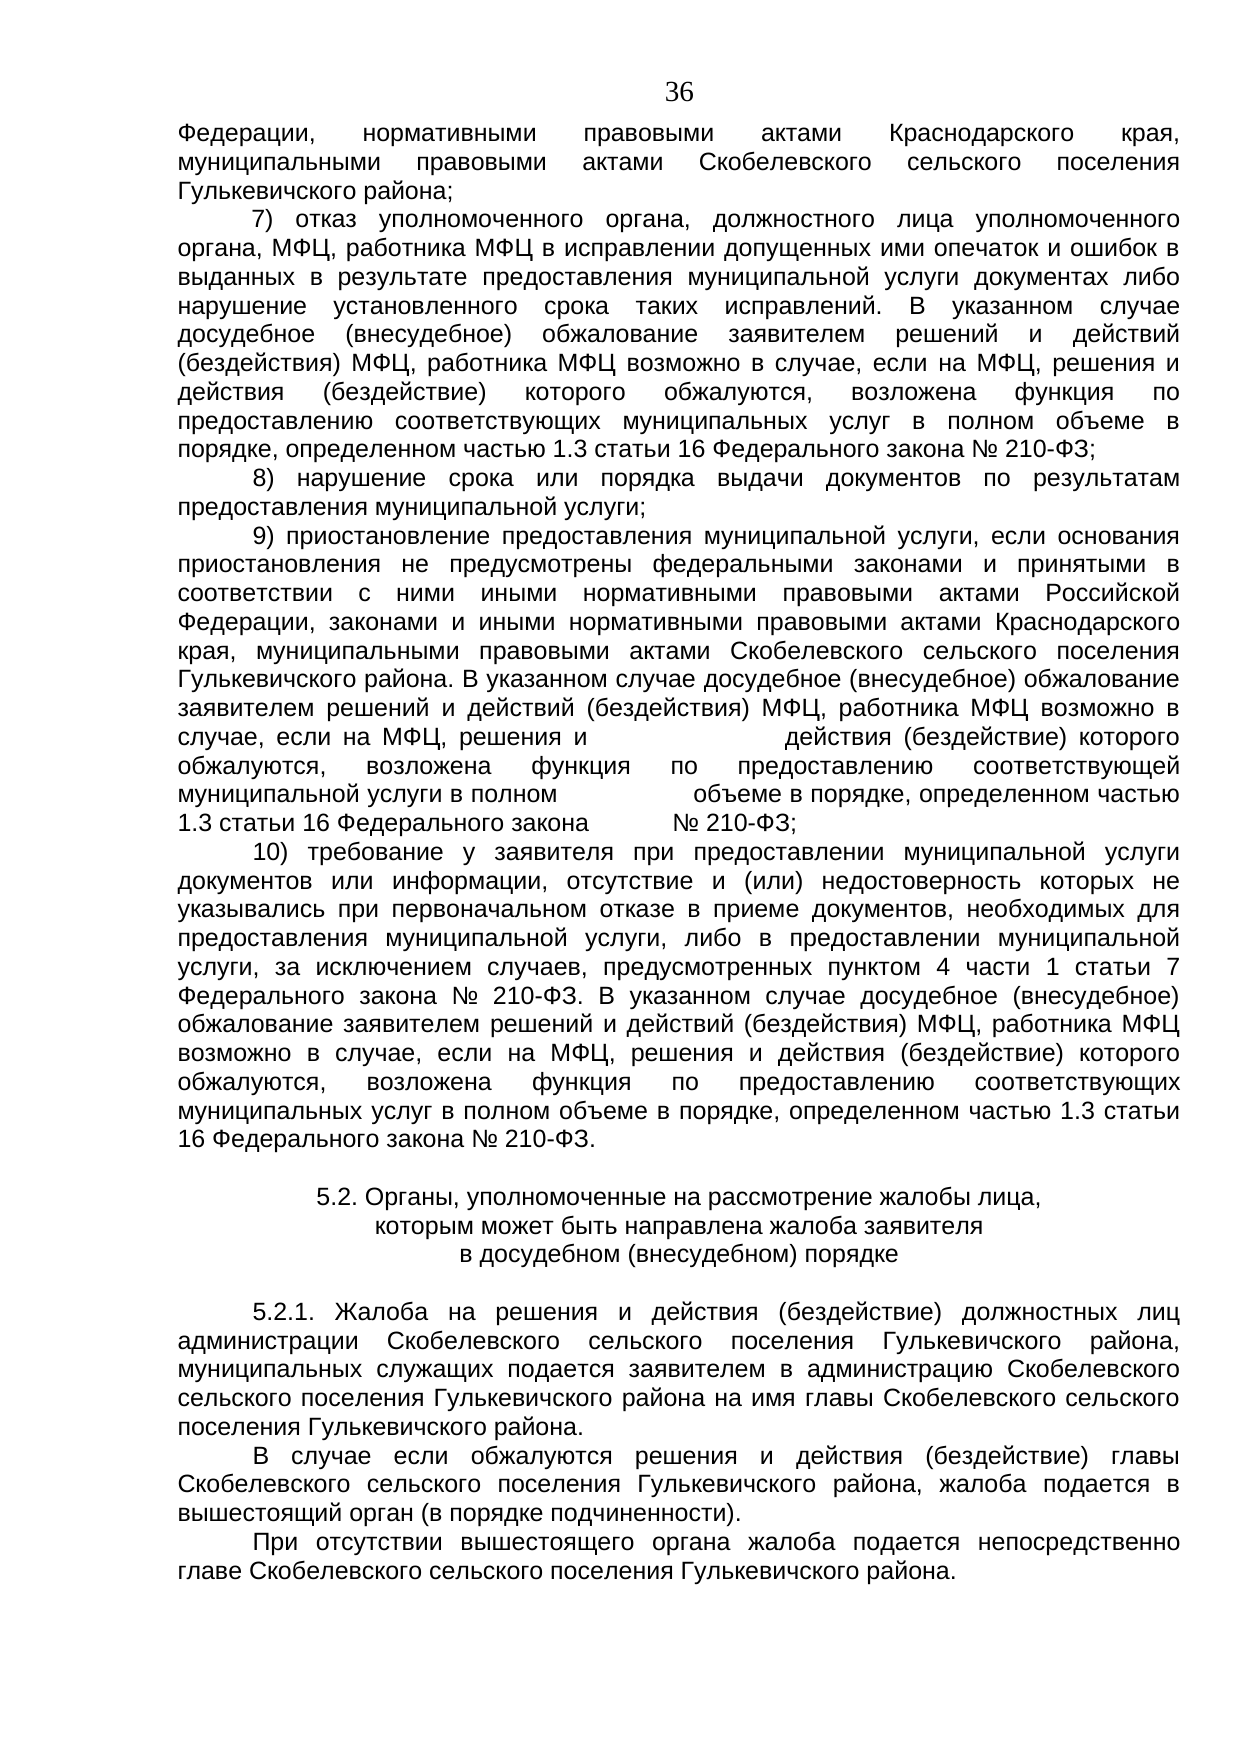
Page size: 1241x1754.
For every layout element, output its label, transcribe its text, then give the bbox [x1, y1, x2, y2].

text которым может быть направлена жалоба заявителя [177, 1211, 1181, 1239]
text 9) приостановление предоставления муниципальной услуги, если основания приостановления не предусмотрены федеральными законами и принятыми в соответствии с ними иными нормативными правовыми актами Российской Федерации, законами и иными нормативными правовыми актами Краснодарского края, муниципальными правовыми актами Скобелевского сельского поселения Гулькевичского района. В указанном случае досудебное (внесудебное) обжалование заявителем решений и действий (бездействия) МФЦ, работника МФЦ возможно в случае, если на МФЦ, решения и действия (бездействие) которого обжалуются, возложена функция по предоставлению соответствующей муниципальной услуги в полном объеме в порядке, определенном частью 1.3 статьи 16 Федерального закона № 210-ФЗ; [177, 521, 1181, 837]
text в досудебном (внесудебном) порядке [177, 1239, 1181, 1268]
text В случае если обжалуются решения и действия (бездействие) главы Скобелевского сельского поселения Гулькевичского района, жалоба подается в вышестоящий орган (в порядке подчиненности). [177, 1441, 1181, 1527]
text 5.2. Органы, уполномоченные на рассмотрение жалобы лица, [177, 1182, 1181, 1211]
text 7) отказ уполномоченного органа, должностного лица уполномоченного органа, МФЦ, работника МФЦ в исправлении допущенных ими опечаток и ошибок в выданных в результате предоставления муниципальной услуги документах либо нарушение установленного срока таких исправлений. В указанном случае досудебное (внесудебное) обжалование заявителем решений и действий (бездействия) МФЦ, работника МФЦ возможно в случае, если на МФЦ, решения и действия (бездействие) которого обжалуются, возложена функция по предоставлению соответствующих муниципальных услуг в полном объеме в порядке, определенном частью 1.3 статьи 16 Федерального закона № 210-ФЗ; [177, 204, 1181, 463]
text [177, 118, 1181, 204]
text 5.2.1. Жалоба на решения и действия (бездействие) должностных лиц администрации Скобелевского сельского поселения Гулькевичского района, муниципальных служащих подается заявителем в администрацию Скобелевского сельского поселения Гулькевичского района на имя главы Скобелевского сельского поселения Гулькевичского района. [177, 1297, 1181, 1441]
text 8) нарушение срока или порядка выдачи документов по результатам предоставления муниципальной услуги; [177, 463, 1181, 521]
text При отсутствии вышестоящего органа жалоба подается непосредственно главе Скобелевского сельского поселения Гулькевичского района. [177, 1527, 1181, 1584]
text 10) требование у заявителя при предоставлении муниципальной услуги документов или информации, отсутствие и (или) недостоверность которых не указывались при первоначальном отказе в приеме документов, необходимых для предоставления муниципальной услуги, либо в предоставлении муниципальной услуги, за исключением случаев, предусмотренных пунктом 4 части 1 статьи 7 Федерального закона № 210-ФЗ. В указанном случае досудебное (внесудебное) обжалование заявителем решений и действий (бездействия) МФЦ, работника МФЦ возможно в случае, если на МФЦ, решения и действия (бездействие) которого обжалуются, возложена функция по предоставлению соответствующих муниципальных услуг в полном объеме в порядке, определенном частью 1.3 статьи 16 Федерального закона № 210-ФЗ. [177, 837, 1181, 1153]
